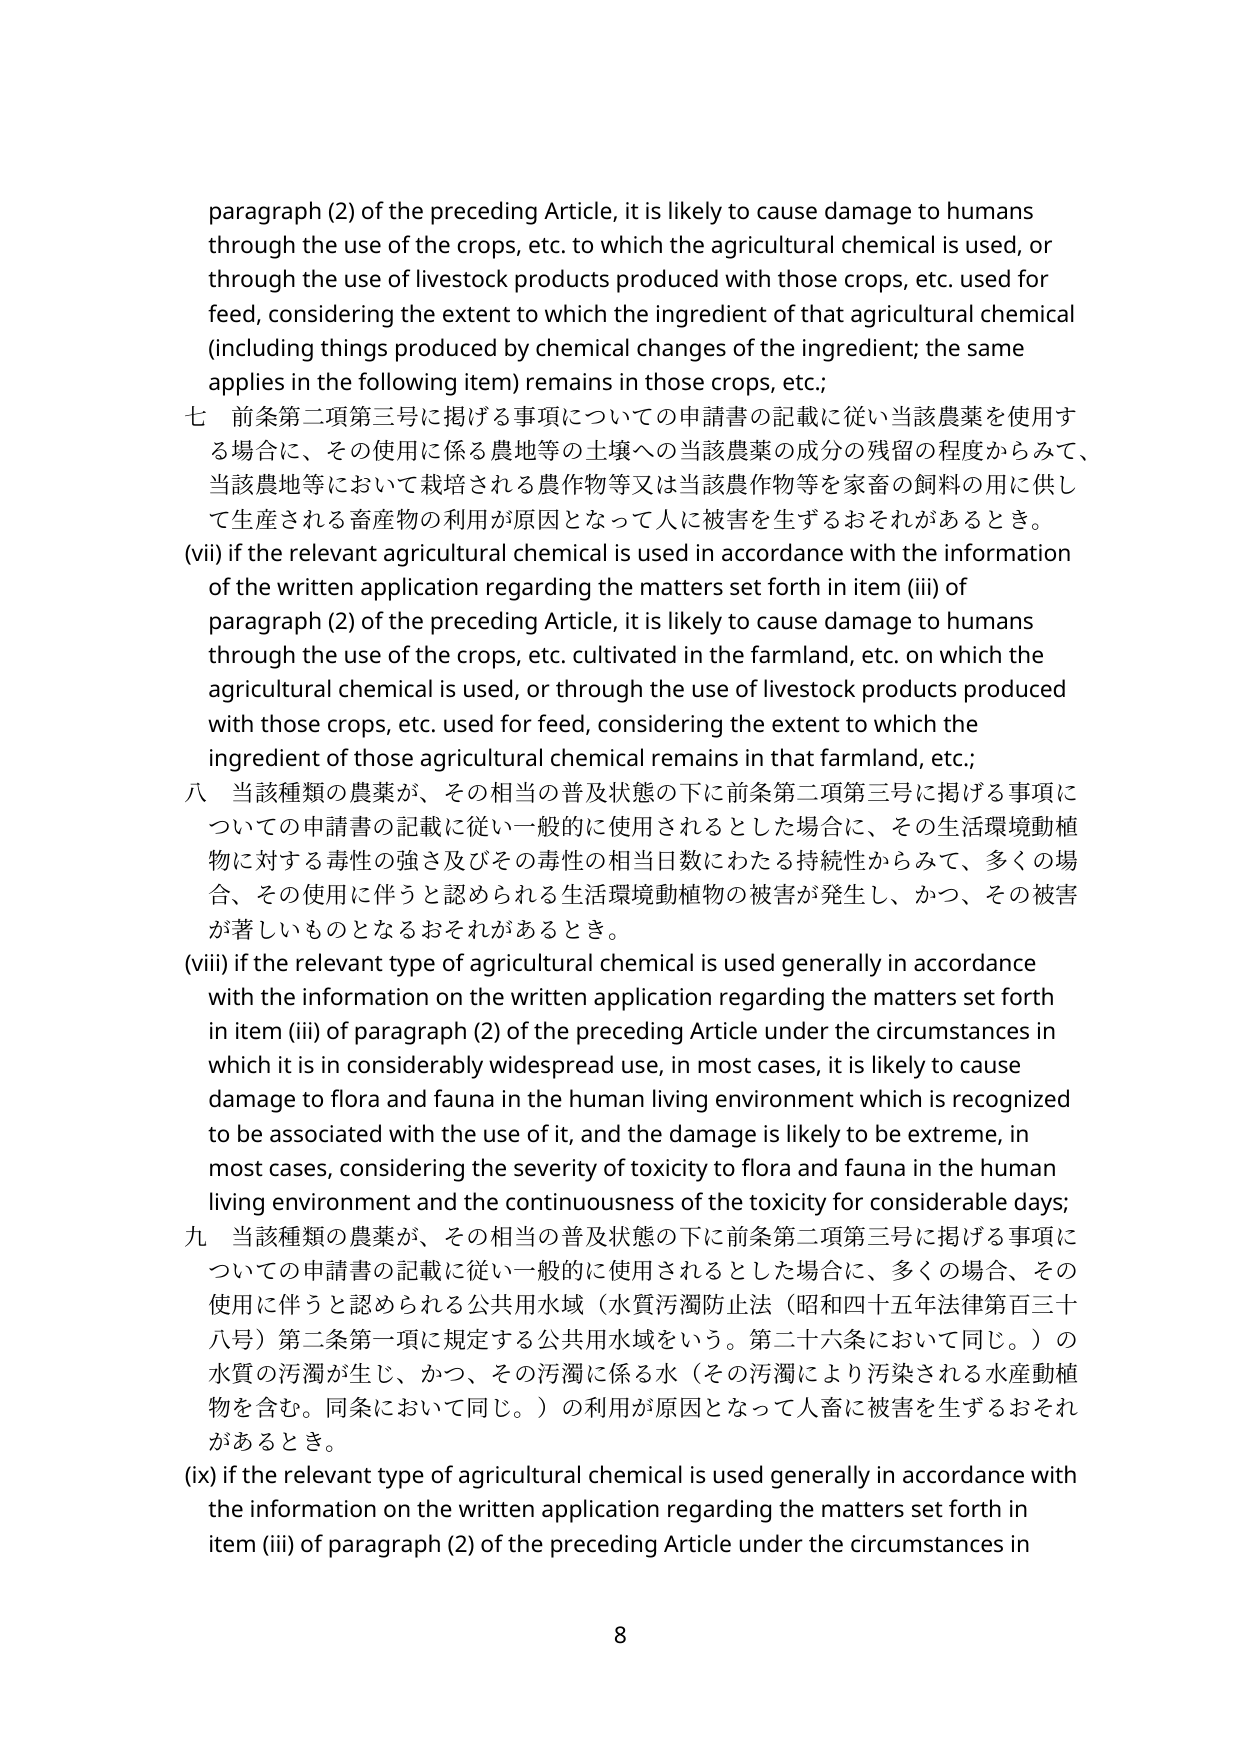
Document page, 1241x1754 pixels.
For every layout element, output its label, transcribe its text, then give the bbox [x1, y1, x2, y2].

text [184, 1458, 1079, 1560]
text (vii) if the relevant agricultural chemical is used in accordance with the information of the written application regarding the matters set forth in item (iii) of paragraph (2) of the preceding Article, it is likely to cause damage to humans through the use of the crops, etc. cultivated in the farmland, etc. on which the agricultural chemical is used, or through the use of livestock products produced with those crops, etc. used for feed, considering the extent to which the ingredient of those agricultural chemical remains in that farmland, etc.; [184, 535, 1079, 774]
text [184, 194, 1079, 399]
text (viii) if the relevant type of agricultural chemical is used generally in accordance with the information on the written application regarding the matters set forth in item (iii) of paragraph (2) of the preceding Article under the circumstances in which it is in considerably widespread use, in most cases, it is likely to cause damage to flora and fauna in the human living environment which is recognized to be associated with the use of it, and the damage is likely to be extreme, in most cases, considering the severity of toxicity to flora and fauna in the human living environment and the continuousness of the toxicity for considerable days; [184, 945, 1079, 1219]
text 八 当該種類の農薬が、その相当の普及状態の下に前条第二項第三号に掲げる事項についての申請書の記載に従い一般的に使用されるとした場合に、その生活環境動植物に対する毒性の強さ及びその毒性の相当日数にわたる持続性からみて、多くの場合、その使用に伴うと認められる生活環境動植物の被害が発生し、かつ、その被害が著しいものとなるおそれがあるとき。 [184, 774, 1079, 945]
text 九 当該種類の農薬が、その相当の普及状態の下に前条第二項第三号に掲げる事項についての申請書の記載に従い一般的に使用されるとした場合に、多くの場合、その使用に伴うと認められる公共用水域（水質汚濁防止法（昭和四十五年法律第百三十八号）第二条第一項に規定する公共用水域をいう。第二十六条において同じ。）の水質の汚濁が生じ、かつ、その汚濁に係る水（その汚濁により汚染される水産動植物を含む。同条において同じ。）の利用が原因となって人畜に被害を生ずるおそれがあるとき。 [184, 1219, 1079, 1458]
text 七 前条第二項第三号に掲げる事項についての申請書の記載に従い当該農薬を使用する場合に、その使用に係る農地等の土壌への当該農薬の成分の残留の程度からみて、当該農地等において栽培される農作物等又は当該農作物等を家畜の飼料の用に供して生産される畜産物の利用が原因となって人に被害を生ずるおそれがあるとき。 [184, 399, 1079, 535]
